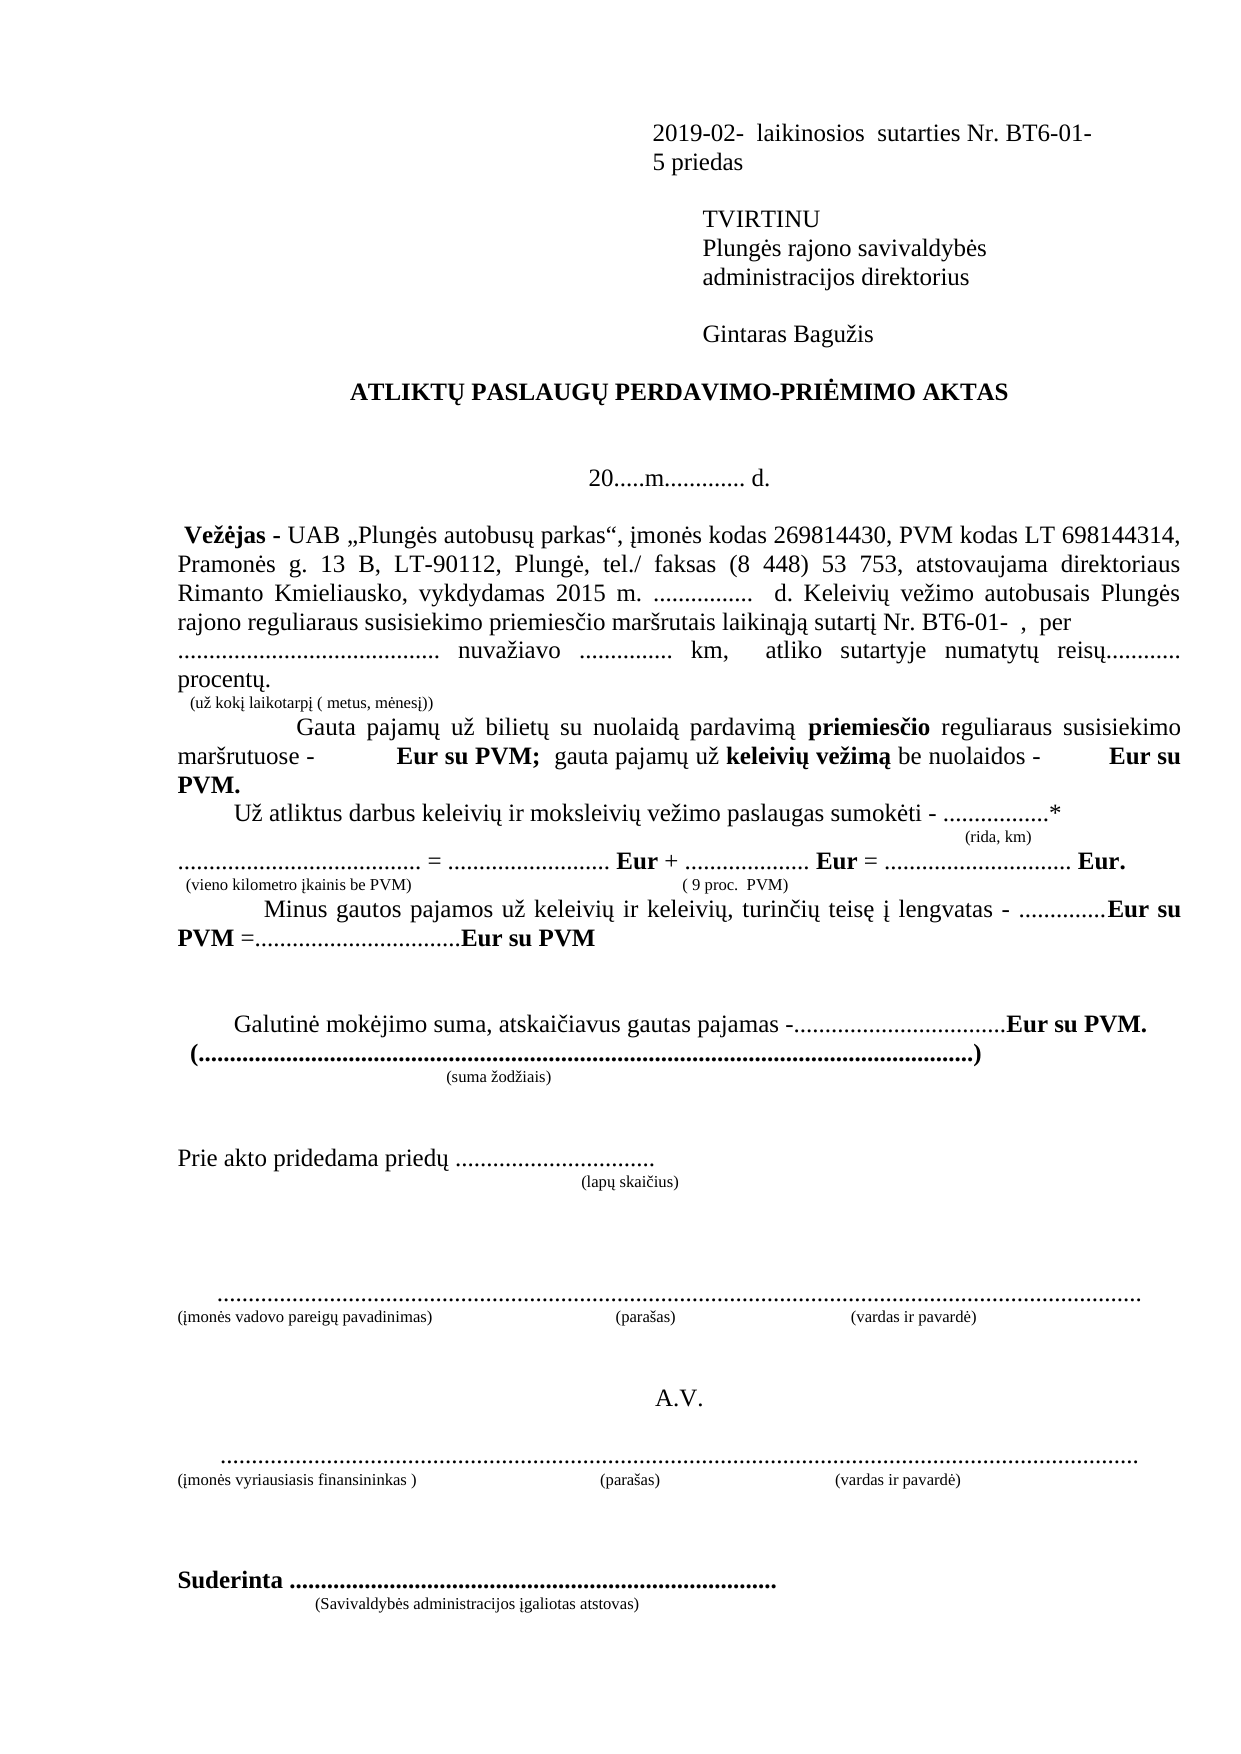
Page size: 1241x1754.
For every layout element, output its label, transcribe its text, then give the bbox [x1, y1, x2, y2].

text (rida, km) [177, 827, 1181, 846]
text .......................................... nuvažiavo ............... km, atliko sutartyje numatytų reisų............ procentų. [177, 636, 1181, 693]
text (vieno kilometro įkainis be PVM) ( 9 proc. PVM) [177, 875, 1181, 894]
text Prie akto pridedama priedų ................................ [177, 1143, 1181, 1172]
text Galutinė mokėjimo suma, atskaičiavus gautas pajamas -..................................Eur su PVM. [177, 1009, 1181, 1038]
text ....................................... = .......................... Eur + .................... Eur = .............................. Eur. [177, 846, 1181, 875]
text ATLIKTŲ PASLAUGŲ PERDAVIMO-PRIĖMIMO AKTAS [177, 377, 1181, 406]
text (............................................................................................................................) [177, 1038, 1181, 1067]
text Vežėjas - UAB „Plungės autobusų parkas“, įmonės kodas 269814430, PVM kodas LT 698144314, Pramonės g. 13 B, LT-90112, Plungė, tel./ faksas (8 448) 53 753, atstovaujama direktoriaus Rimanto Kmieliausko, vykdydamas 2015 m. ................ d. Keleivių vežimo autobusais Plungės rajono reguliaraus susisiekimo priemiesčio maršrutais laikinąją sutartį Nr. BT6-01- , per [177, 521, 1181, 636]
text Gintaras Bagužis [177, 319, 1181, 348]
text 2019-02- laikinosios sutarties Nr. BT6-01- [177, 118, 1181, 147]
text 20.....m............. d. [177, 463, 1181, 492]
text (lapų skaičius) [177, 1172, 1181, 1191]
text (už kokį laikotarpį ( metus, mėnesį)) [177, 693, 1181, 712]
text Plungės rajono savivaldybės [177, 233, 1181, 262]
text administracijos direktorius [177, 262, 1181, 291]
text Suderinta .............................................................................. [177, 1565, 1181, 1594]
text (suma žodžiais) [177, 1067, 1181, 1086]
text (Savivaldybės administracijos įgaliotas atstovas) [177, 1594, 1181, 1613]
text ................................................................................................................................................... [177, 1441, 1181, 1469]
text 5 priedas [177, 147, 1181, 176]
text A.V. [177, 1383, 1181, 1412]
text TVIRTINU [177, 204, 1181, 233]
text Minus gautos pajamos už keleivių ir keleivių, turinčių teisę į lengvatas - ..............Eur su PVM =.................................Eur su PVM [177, 894, 1181, 952]
text .................................................................................................................................................... [177, 1278, 1181, 1306]
text Už atliktus darbus keleivių ir moksleivių vežimo paslaugas sumokėti - .................* [177, 798, 1181, 827]
text Gauta pajamų už bilietų su nuolaidą pardavimą priemiesčio reguliaraus susisiekimo maršrutuose - Eur su PVM; gauta pajamų už keleivių vežimą be nuolaidos - Eur su PVM. [177, 712, 1181, 798]
text (įmonės vyriausiasis finansininkas ) (parašas) (vardas ir pavardė) [177, 1469, 1181, 1488]
text (įmonės vadovo pareigų pavadinimas) (parašas) (vardas ir pavardė) [177, 1306, 1181, 1326]
